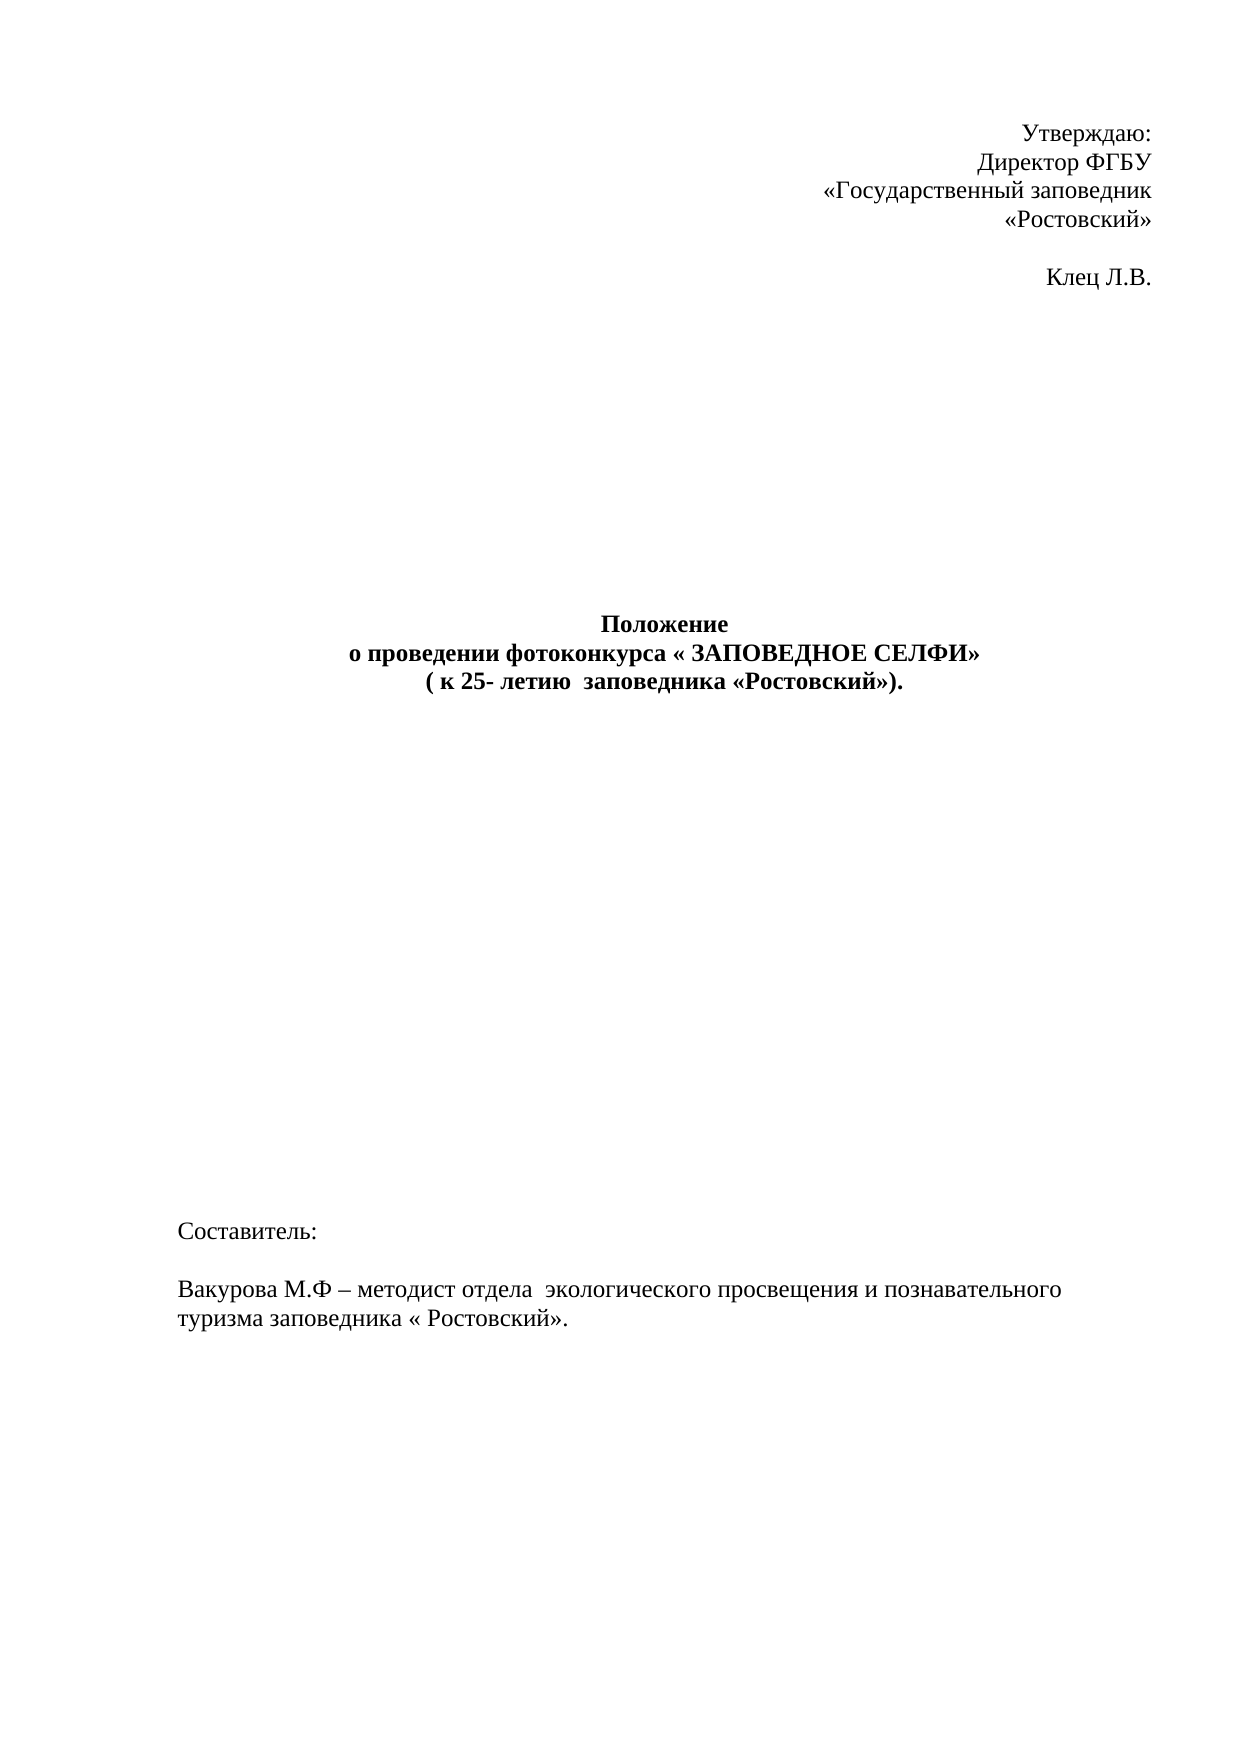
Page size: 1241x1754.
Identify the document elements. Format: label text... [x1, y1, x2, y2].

text ( к 25- летию заповедника «Ростовский»). [177, 666, 1152, 695]
text Директор ФГБУ [177, 147, 1152, 176]
text «Государственный заповедник [177, 176, 1152, 204]
text Положение [177, 609, 1152, 638]
text Утверждаю: [177, 118, 1152, 147]
text Составитель: [177, 1216, 1152, 1245]
text «Ростовский» [177, 204, 1152, 233]
text Клец Л.В. [177, 262, 1152, 291]
text о проведении фотоконкурса « ЗАПОВЕДНОЕ СЕЛФИ» [177, 638, 1152, 666]
text Вакурова М.Ф – методист отдела экологического просвещения и познавательного туризма заповедника « Ростовский». [177, 1274, 1152, 1332]
